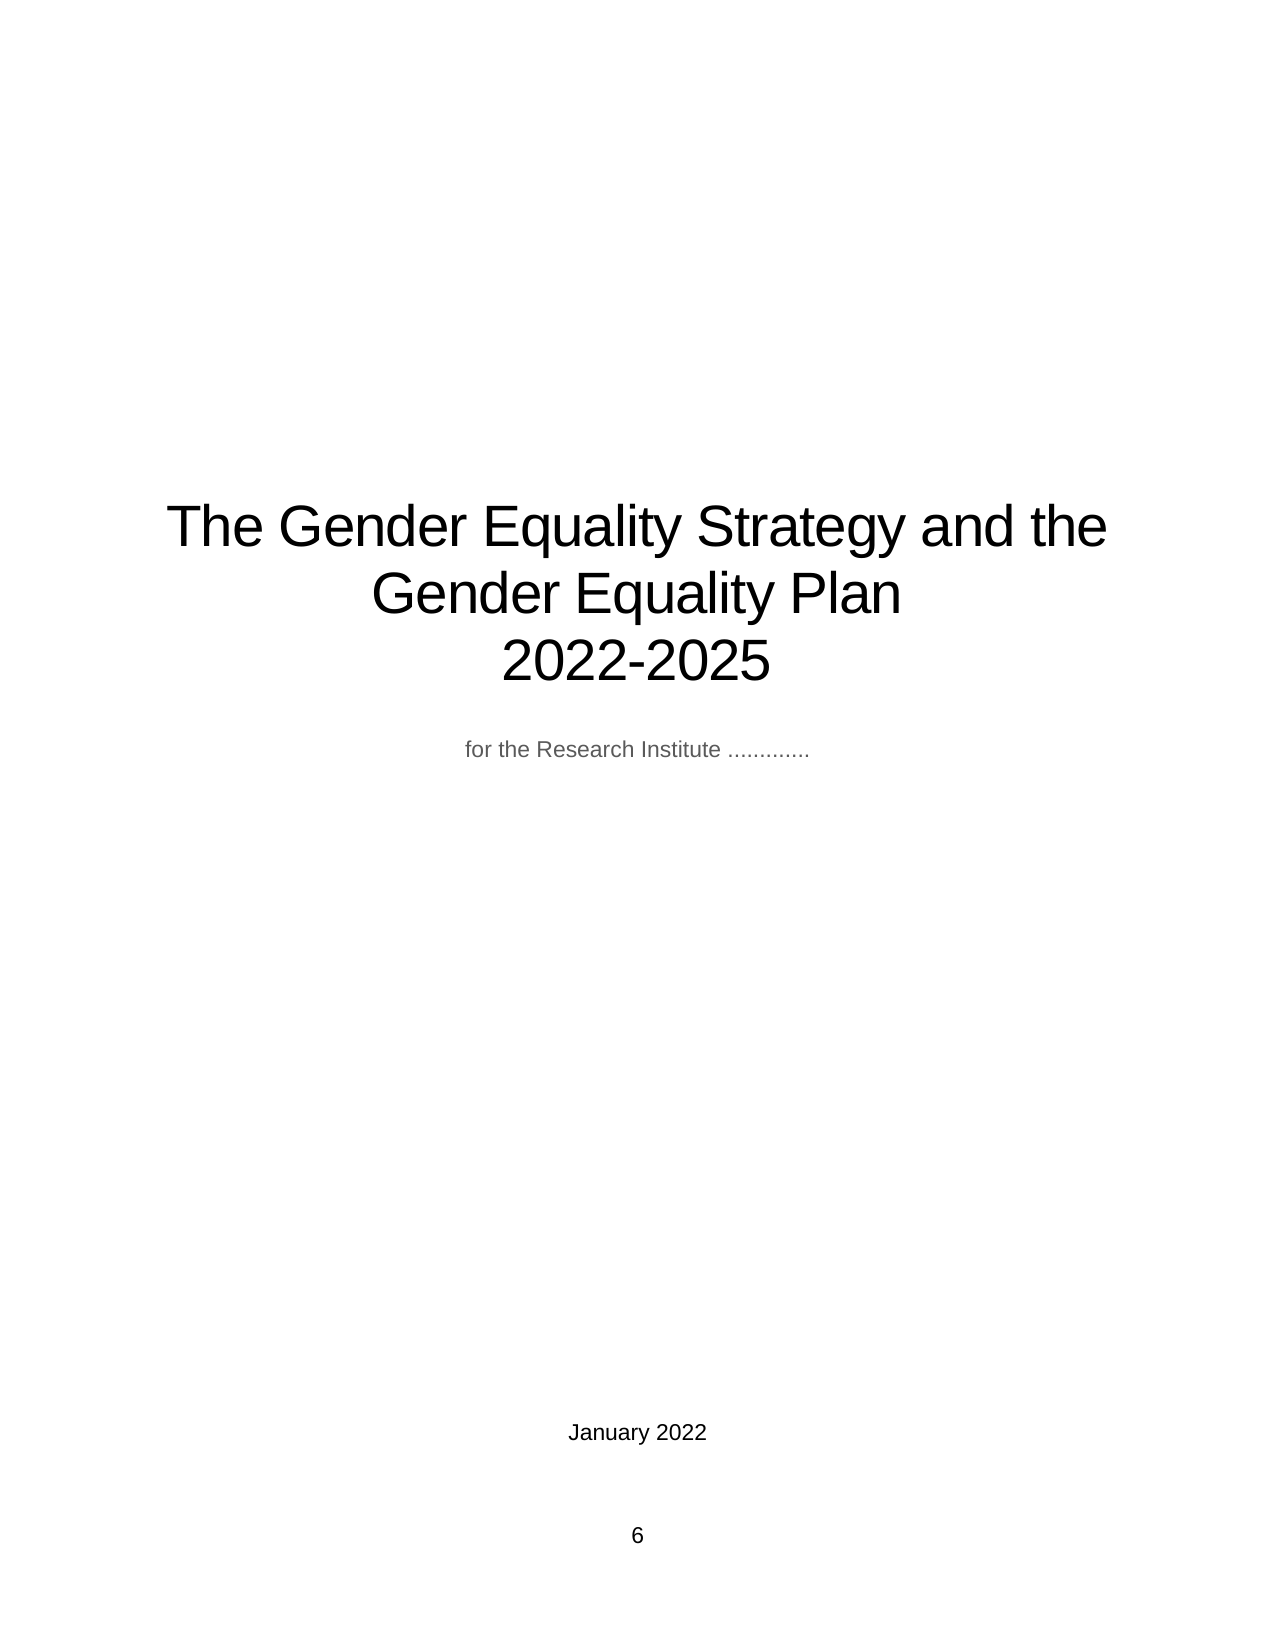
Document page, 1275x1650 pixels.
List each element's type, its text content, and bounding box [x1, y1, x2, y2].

text January 2022 [150, 1419, 1125, 1445]
title The Gender Equality Strategy and the Gender Equality Plan [150, 492, 1125, 626]
title 2022-2025 [150, 626, 1125, 693]
subtitle for the Research Institute ............. [150, 736, 1125, 762]
